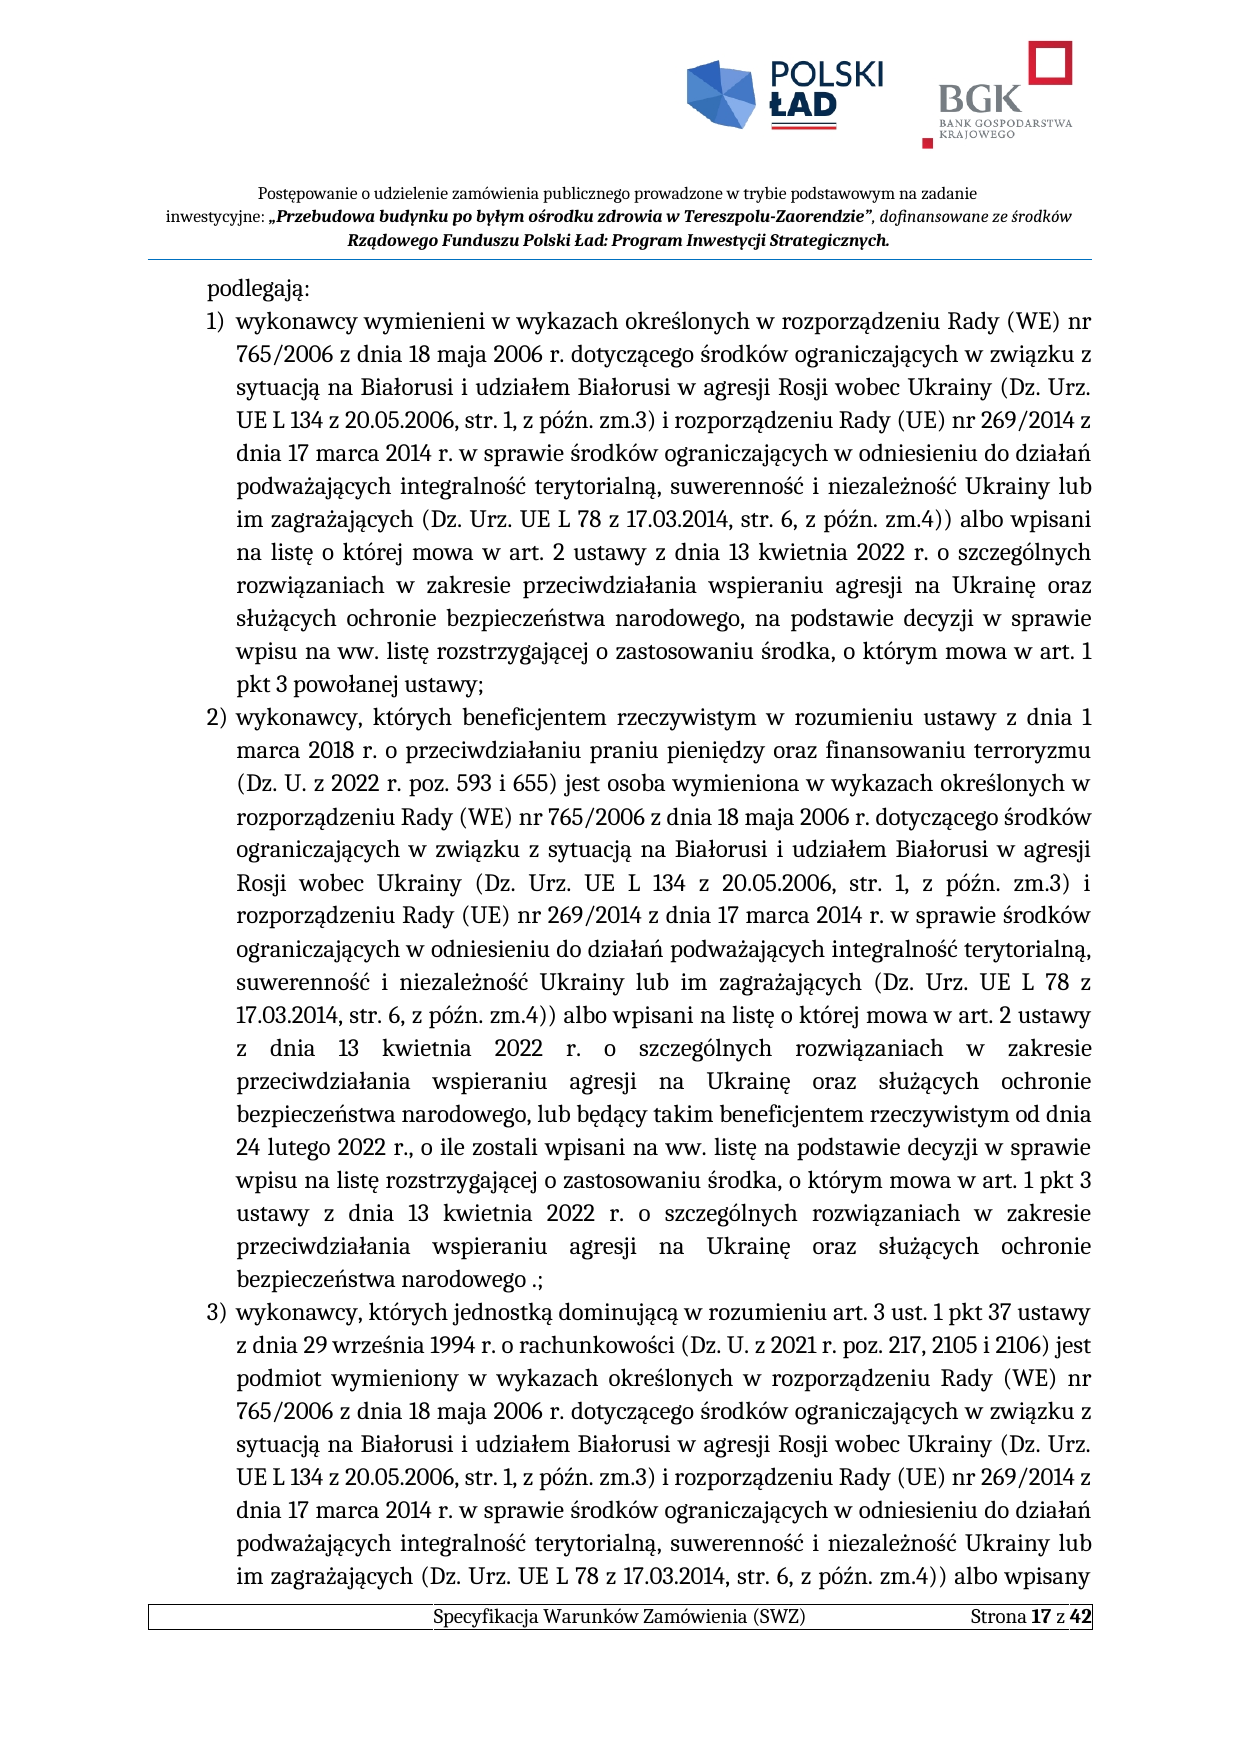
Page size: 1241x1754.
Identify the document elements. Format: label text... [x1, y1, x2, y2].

picture [675, 28, 1093, 159]
list Zamawiający informuje, że wykluczeniu z postępowania na podstawie pkt 7.6 SWZ podlegają: [148, 274, 1093, 303]
list wykonawcy, których beneficjentem rzeczywistym w rozumieniu ustawy z dnia 1 marca 2018 r. o przeciwdziałaniu praniu pieniędzy oraz finansowaniu terroryzmu (Dz. U. z 2022 r. poz. 593 i 655) jest osoba wymieniona w wykazach określonych w rozporządzeniu Rady (WE) nr 765/2006 z dnia 18 maja 2006 r. dotyczącego środków ograniczających w związku z sytuacją na Białorusi i udziałem Białorusi w agresji Rosji wobec Ukrainy (Dz. Urz. UE L 134 z 20.05.2006, str. 1, z późn. zm.3) i rozporządzeniu Rady (UE) nr 269/2014 z dnia 17 marca 2014 r. w sprawie środków ograniczających w odniesieniu do działań podważających integralność terytorialną, suwerenność i niezależność Ukrainy lub im zagrażających (Dz. Urz. UE L 78 z 17.03.2014, str. 6, z późn. zm.4)) albo wpisani na listę o której mowa w art. 2 ustawy z dnia 13 kwietnia 2022 r. o szczególnych rozwiązaniach w zakresie przeciwdziałania wspieraniu agresji na Ukrainę oraz służących ochronie bezpieczeństwa narodowego, lub będący takim beneficjentem rzeczywistym od dnia 24 lutego 2022 r., o ile zostali wpisani na ww. listę na podstawie decyzji w sprawie wpisu na listę rozstrzygającej o zastosowaniu środka, o którym mowa w art. 1 pkt 3 ustawy z dnia 13 kwietnia 2022 r. o szczególnych rozwiązaniach w zakresie przeciwdziałania wspieraniu agresji na Ukrainę oraz służących ochronie bezpieczeństwa narodowego .; [207, 703, 1093, 1293]
list wykonawcy wymienieni w wykazach określonych w rozporządzeniu Rady (WE) nr 765/2006 z dnia 18 maja 2006 r. dotyczącego środków ograniczających w związku z sytuacją na Białorusi i udziałem Białorusi w agresji Rosji wobec Ukrainy (Dz. Urz. UE L 134 z 20.05.2006, str. 1, z późn. zm.3) i rozporządzeniu Rady (UE) nr 269/2014 z dnia 17 marca 2014 r. w sprawie środków ograniczających w odniesieniu do działań podważających integralność terytorialną, suwerenność i niezależność Ukrainy lub im zagrażających (Dz. Urz. UE L 78 z 17.03.2014, str. 6, z późn. zm.4)) albo wpisani na listę o której mowa w art. 2 ustawy z dnia 13 kwietnia 2022 r. o szczególnych rozwiązaniach w zakresie przeciwdziałania wspieraniu agresji na Ukrainę oraz służących ochronie bezpieczeństwa narodowego, na podstawie decyzji w sprawie wpisu na ww. listę rozstrzygającej o zastosowaniu środka, o którym mowa w art. 1 pkt 3 powołanej ustawy; [207, 307, 1093, 699]
